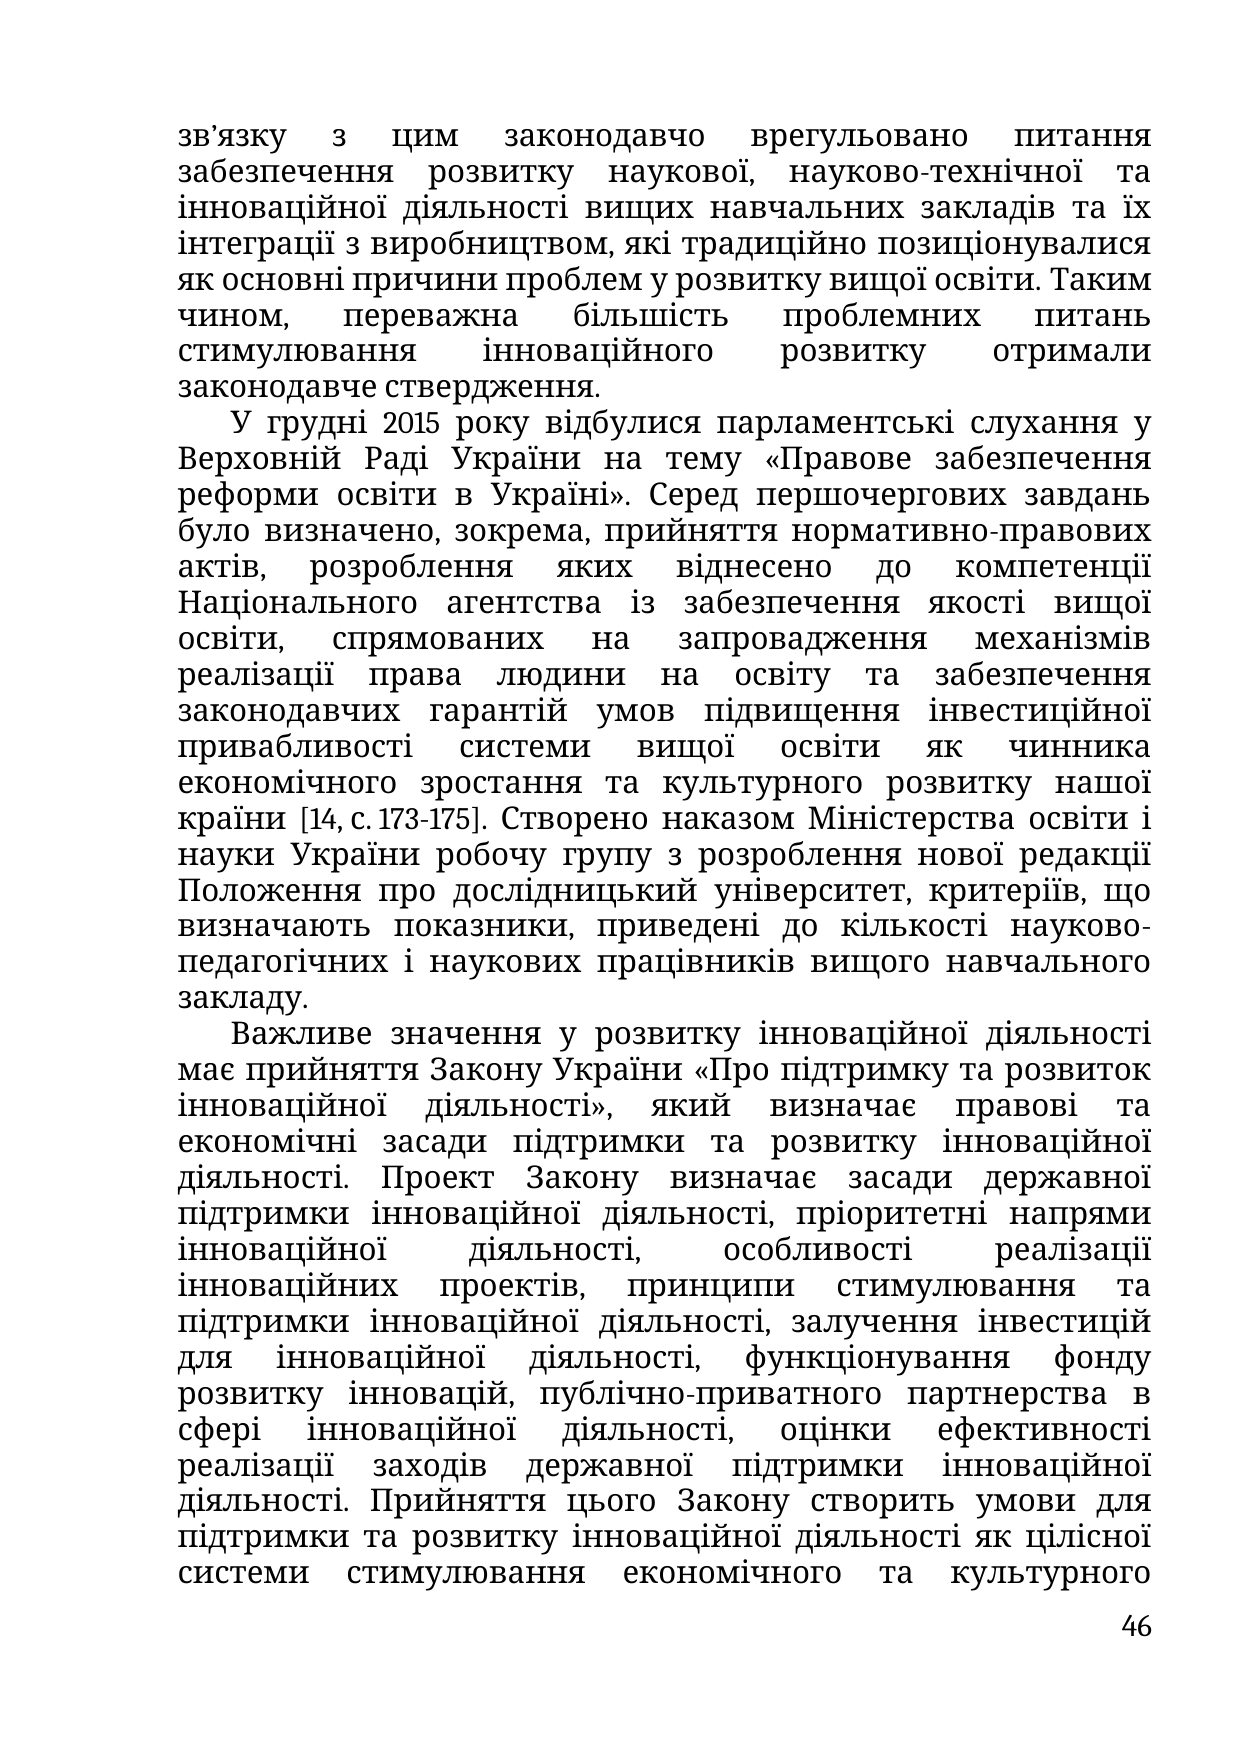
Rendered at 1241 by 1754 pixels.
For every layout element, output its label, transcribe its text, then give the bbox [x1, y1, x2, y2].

text У грудні 2015 року відбулися парламентські слухання у Верховній Раді України на тему «Правове забезпечення реформи освіти в Україні». Серед першочергових завдань було визначено, зокрема, прийняття нормативно-правових актів, розроблення яких віднесено до компетенції Національного агентства із забезпечення якості вищої освіти, спрямованих на запровадження механізмів реалізації права людини на освіту та забезпечення законодавчих гарантій умов підвищення інвестиційної привабливості системи вищої освіти як чинника економічного зростання та культурного розвитку нашої країни [14, с. 173-175]. Створено наказом Міністерства освіти і науки України робочу групу з розроблення нової редакції Положення про дослідницький університет, критеріїв, що визначають показники, приведені до кількості науково-педагогічних і наукових працівників вищого навчального закладу. [177, 406, 1152, 1017]
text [177, 1017, 1152, 1592]
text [177, 118, 1152, 406]
